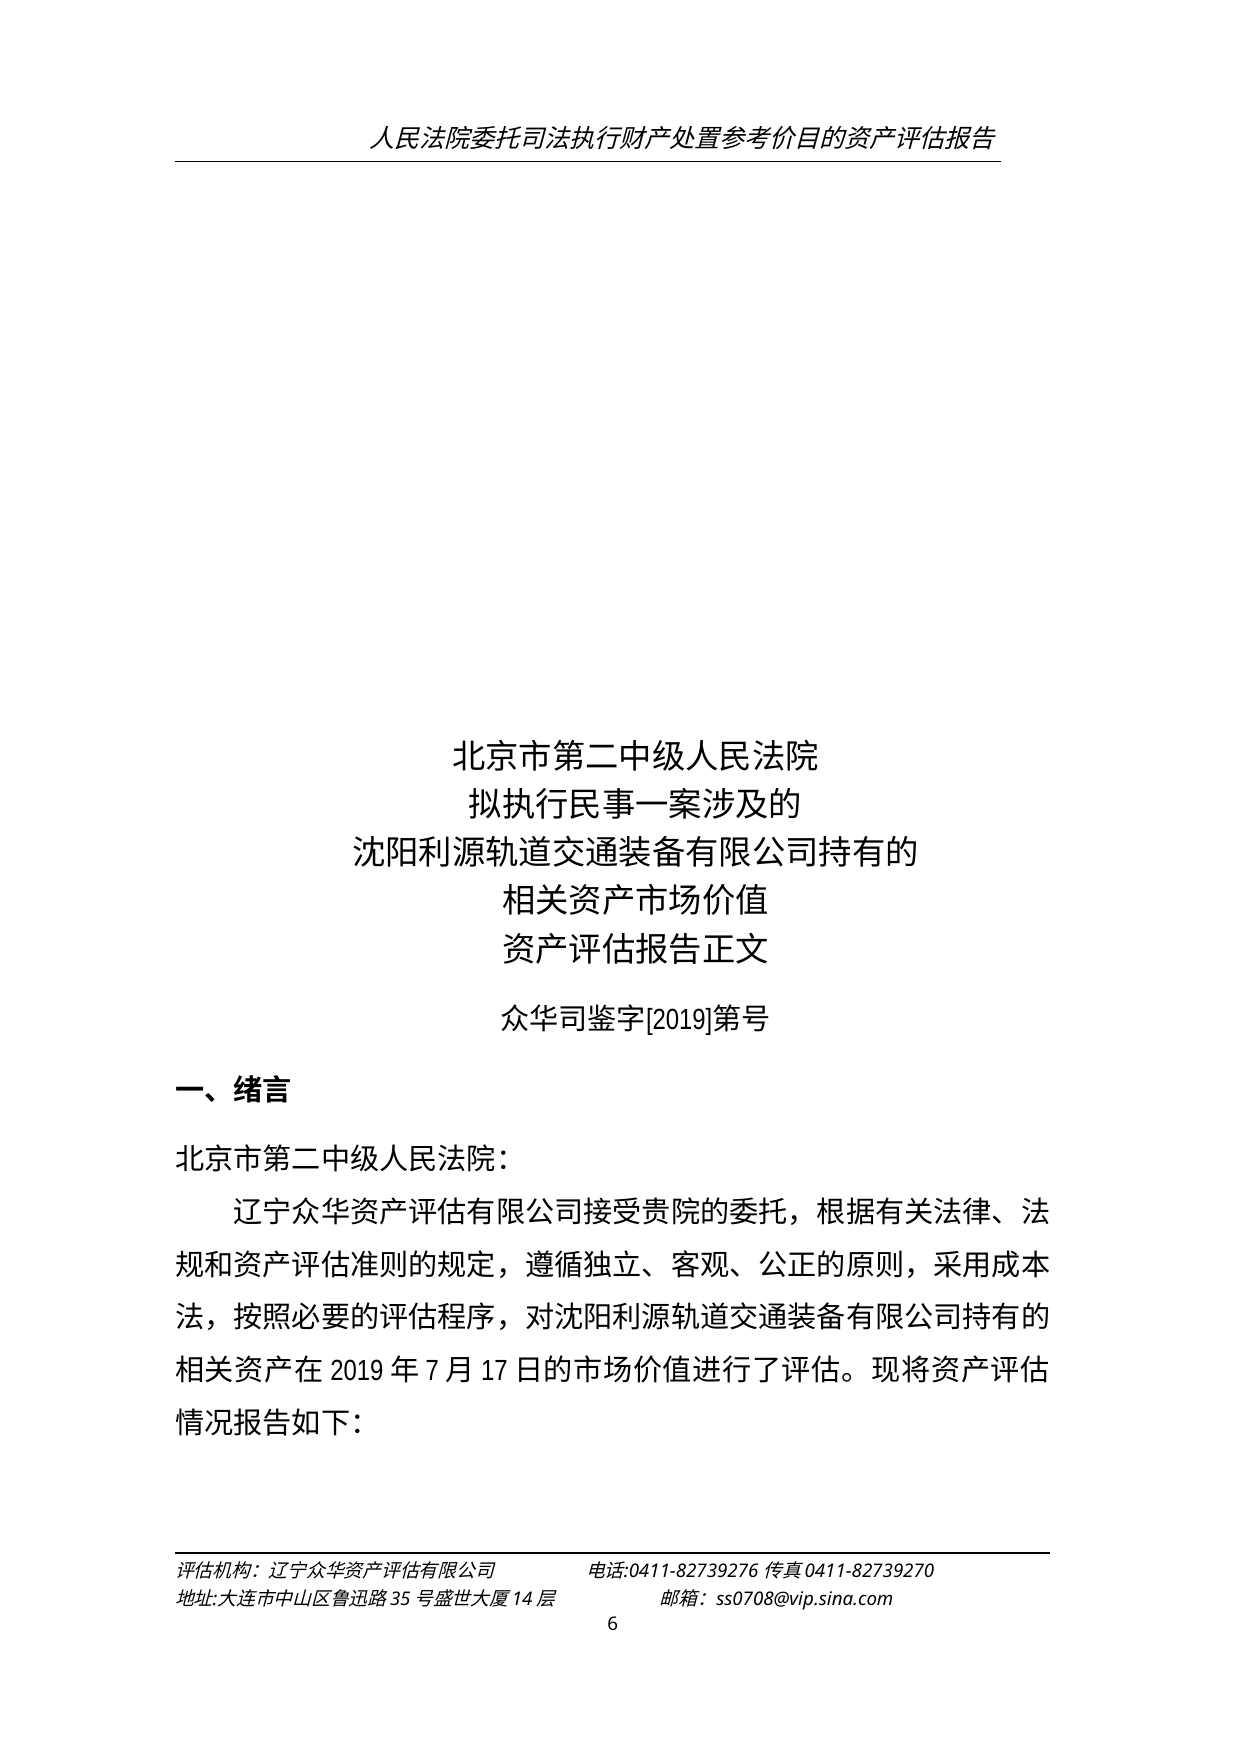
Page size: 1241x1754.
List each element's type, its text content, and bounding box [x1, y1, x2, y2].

subtitle 一、绪言 [175, 1065, 1051, 1108]
text 相关资产市场价值 [175, 874, 1051, 922]
text 北京市第二中级人民法院 [175, 729, 1051, 778]
text 众华司鉴字[2019]第号 [175, 996, 1051, 1038]
text 沈阳利源轨道交通装备有限公司持有的 [175, 826, 1051, 874]
text 拟执行民事一案涉及的 [175, 778, 1051, 826]
text 北京市第二中级人民法院： [175, 1135, 1051, 1178]
text 辽宁众华资产评估有限公司接受贵院的委托，根据有关法律、法规和资产评估准则的规定，遵循独立、客观、公正的原则，采用成本法，按照必要的评估程序，对沈阳利源轨道交通装备有限公司持有的相关资产在2019年7月17日的市场价值进行了评估。现将资产评估情况报告如下： [175, 1188, 1051, 1442]
subtitle 资产评估报告正文 [175, 922, 1051, 971]
